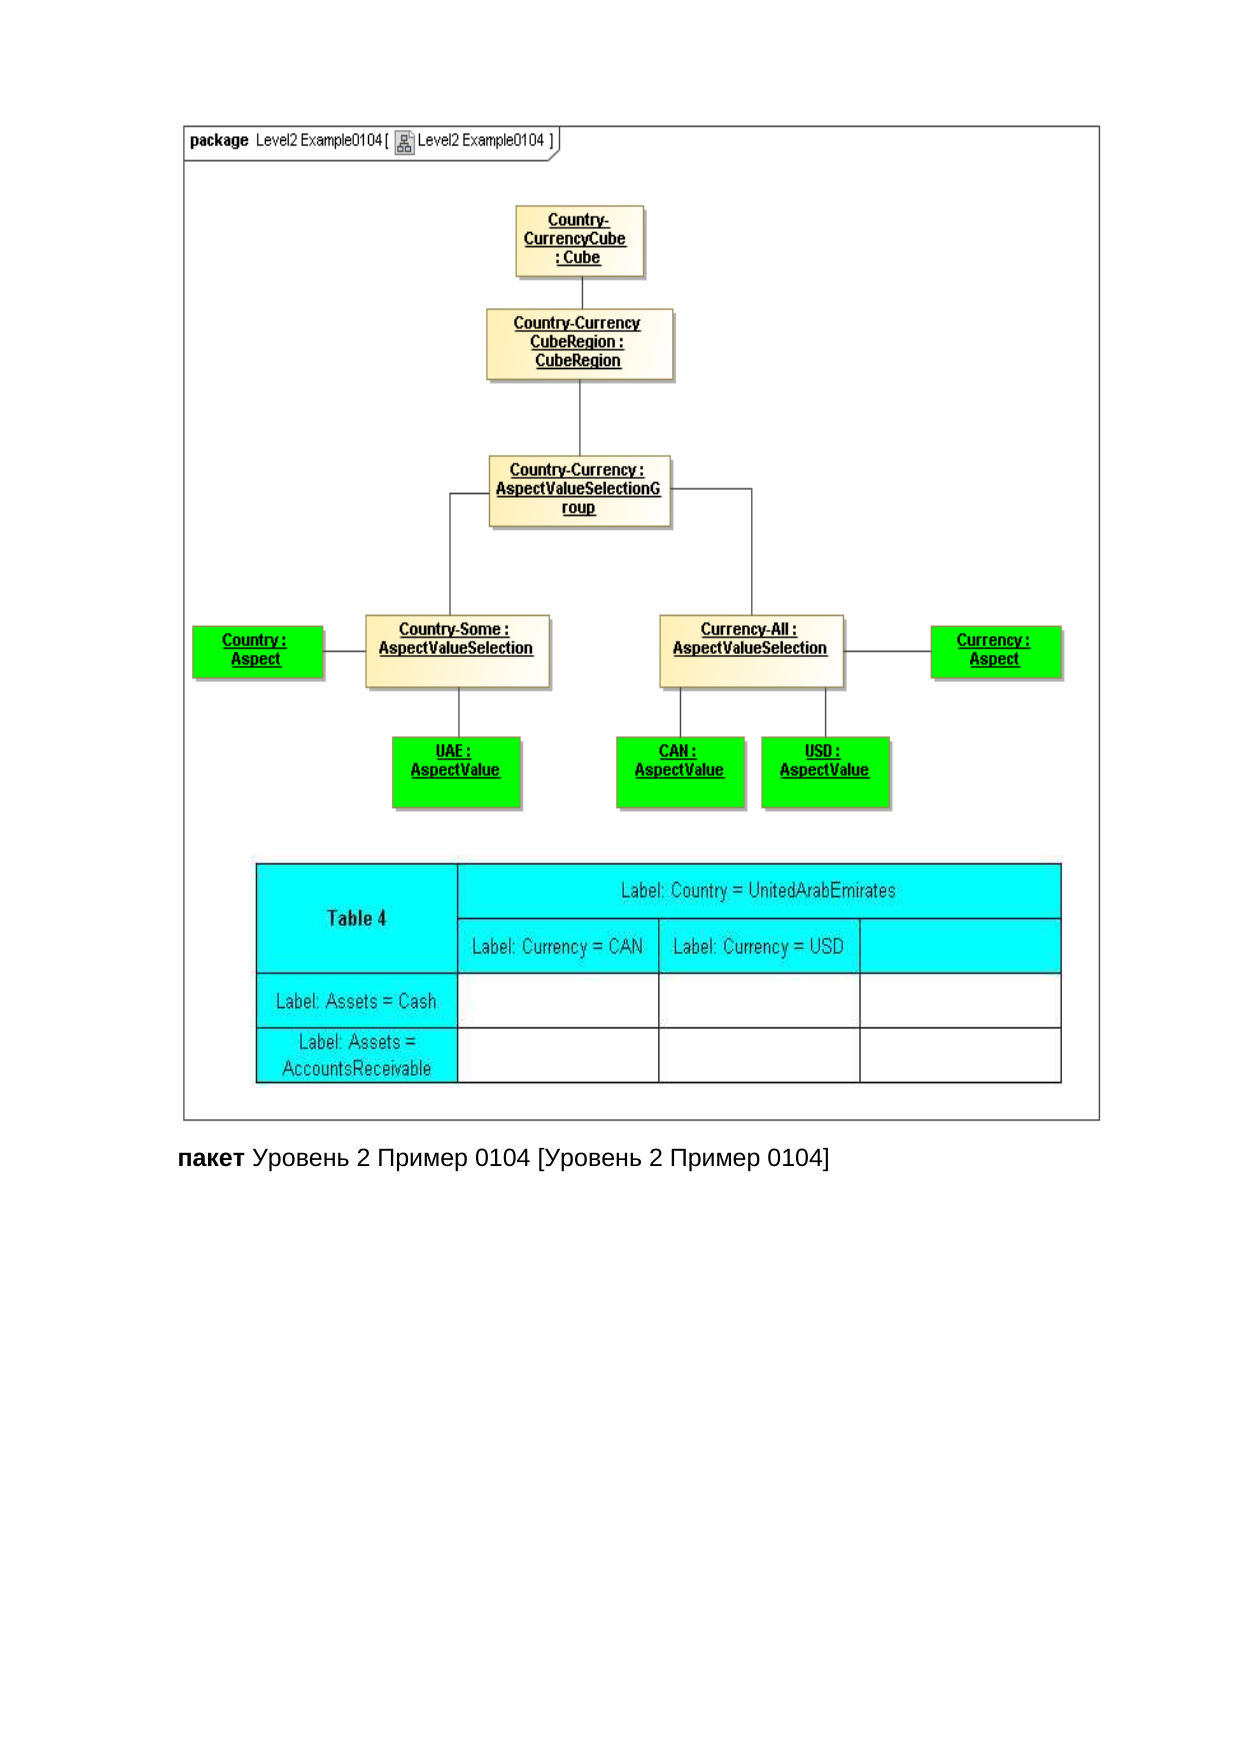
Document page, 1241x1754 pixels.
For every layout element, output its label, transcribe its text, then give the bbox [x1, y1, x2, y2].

text пакет Уровень 2 Пример 0104 [Уровень 2 Пример 0104] [177, 1143, 1152, 1171]
picture [177, 118, 1118, 1143]
